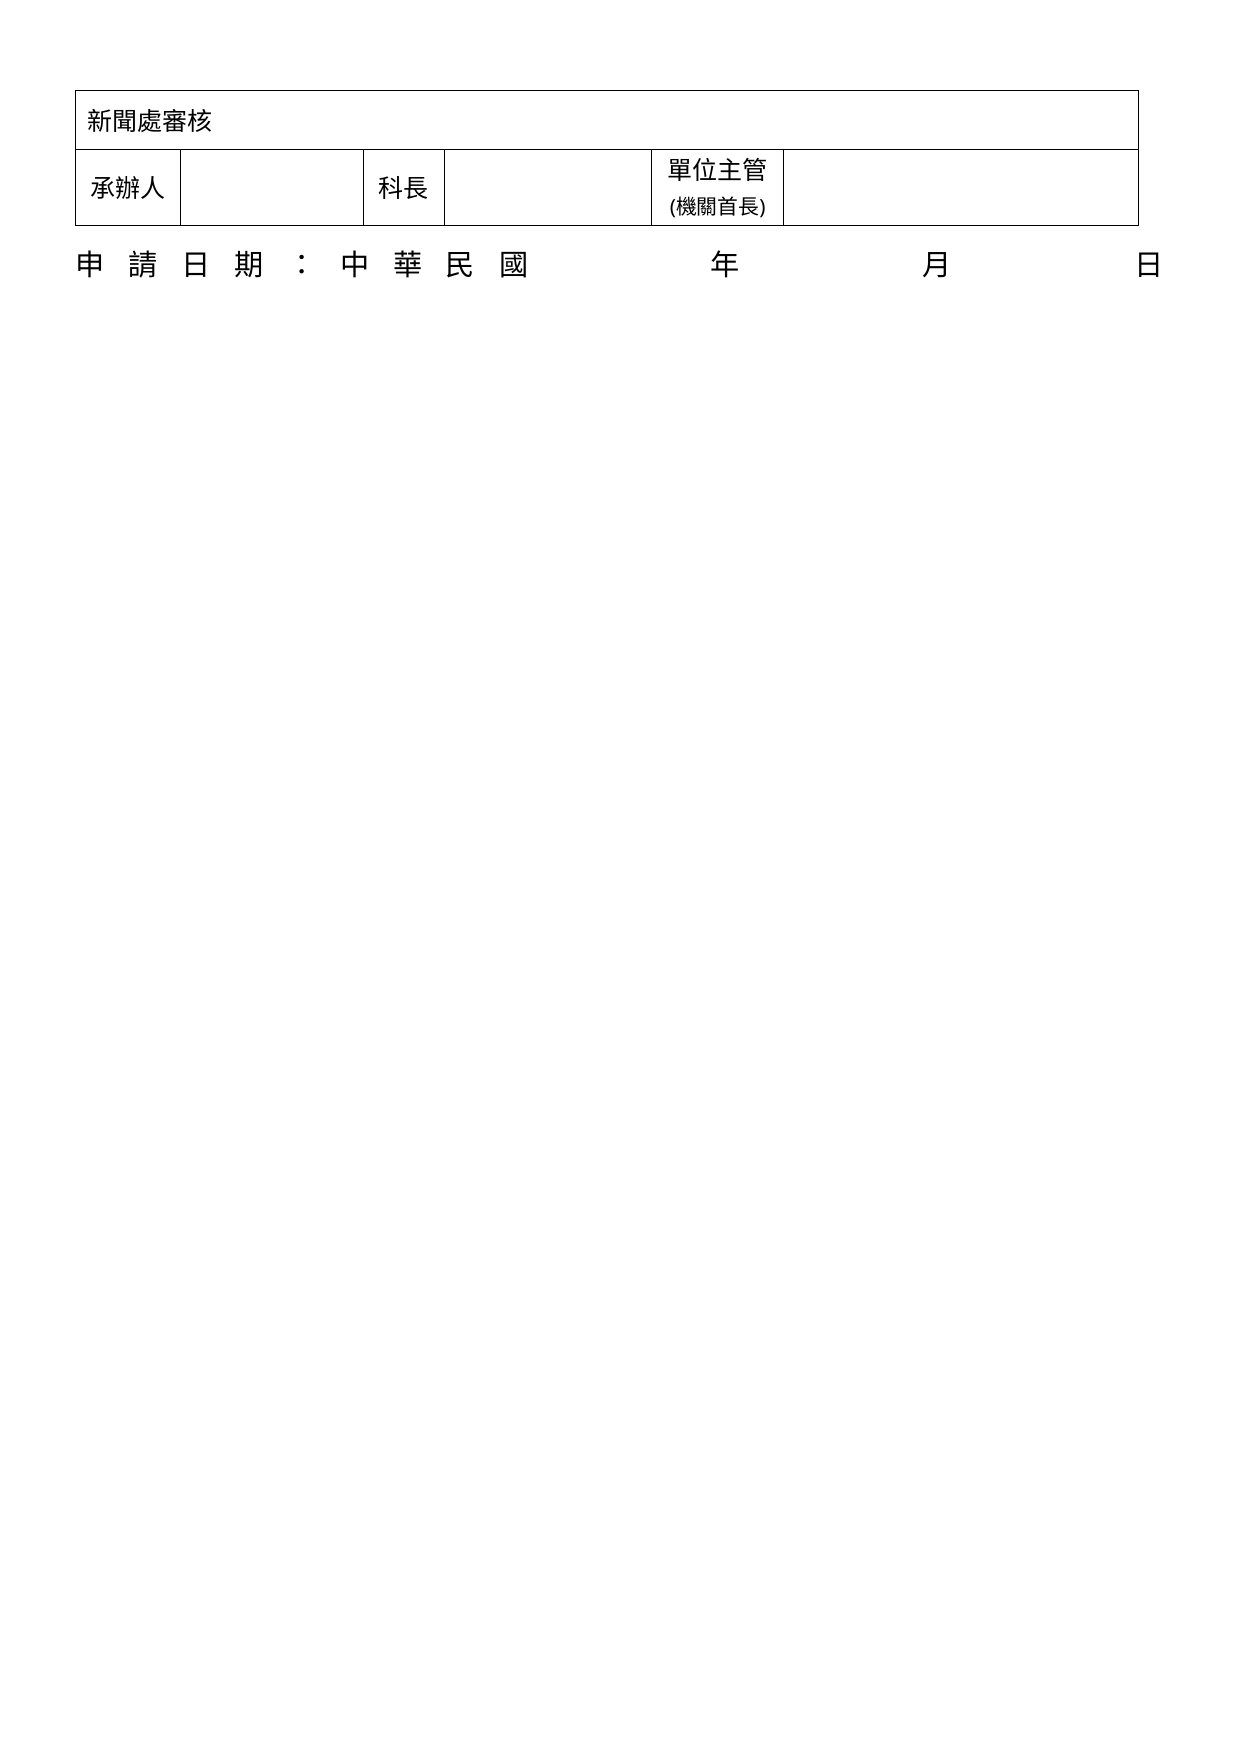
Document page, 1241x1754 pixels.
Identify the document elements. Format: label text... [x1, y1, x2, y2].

table_cell [784, 150, 1138, 224]
text 申請日期：中華民國 年 月 日 [75, 226, 1165, 301]
table_cell 新聞處審核 [76, 91, 1138, 148]
table_cell [181, 150, 363, 224]
table_cell 單位主管(機關首長) [652, 150, 783, 224]
table_cell 承辦人 [76, 150, 180, 224]
table_cell [445, 150, 651, 224]
table_cell 科長 [364, 150, 444, 224]
